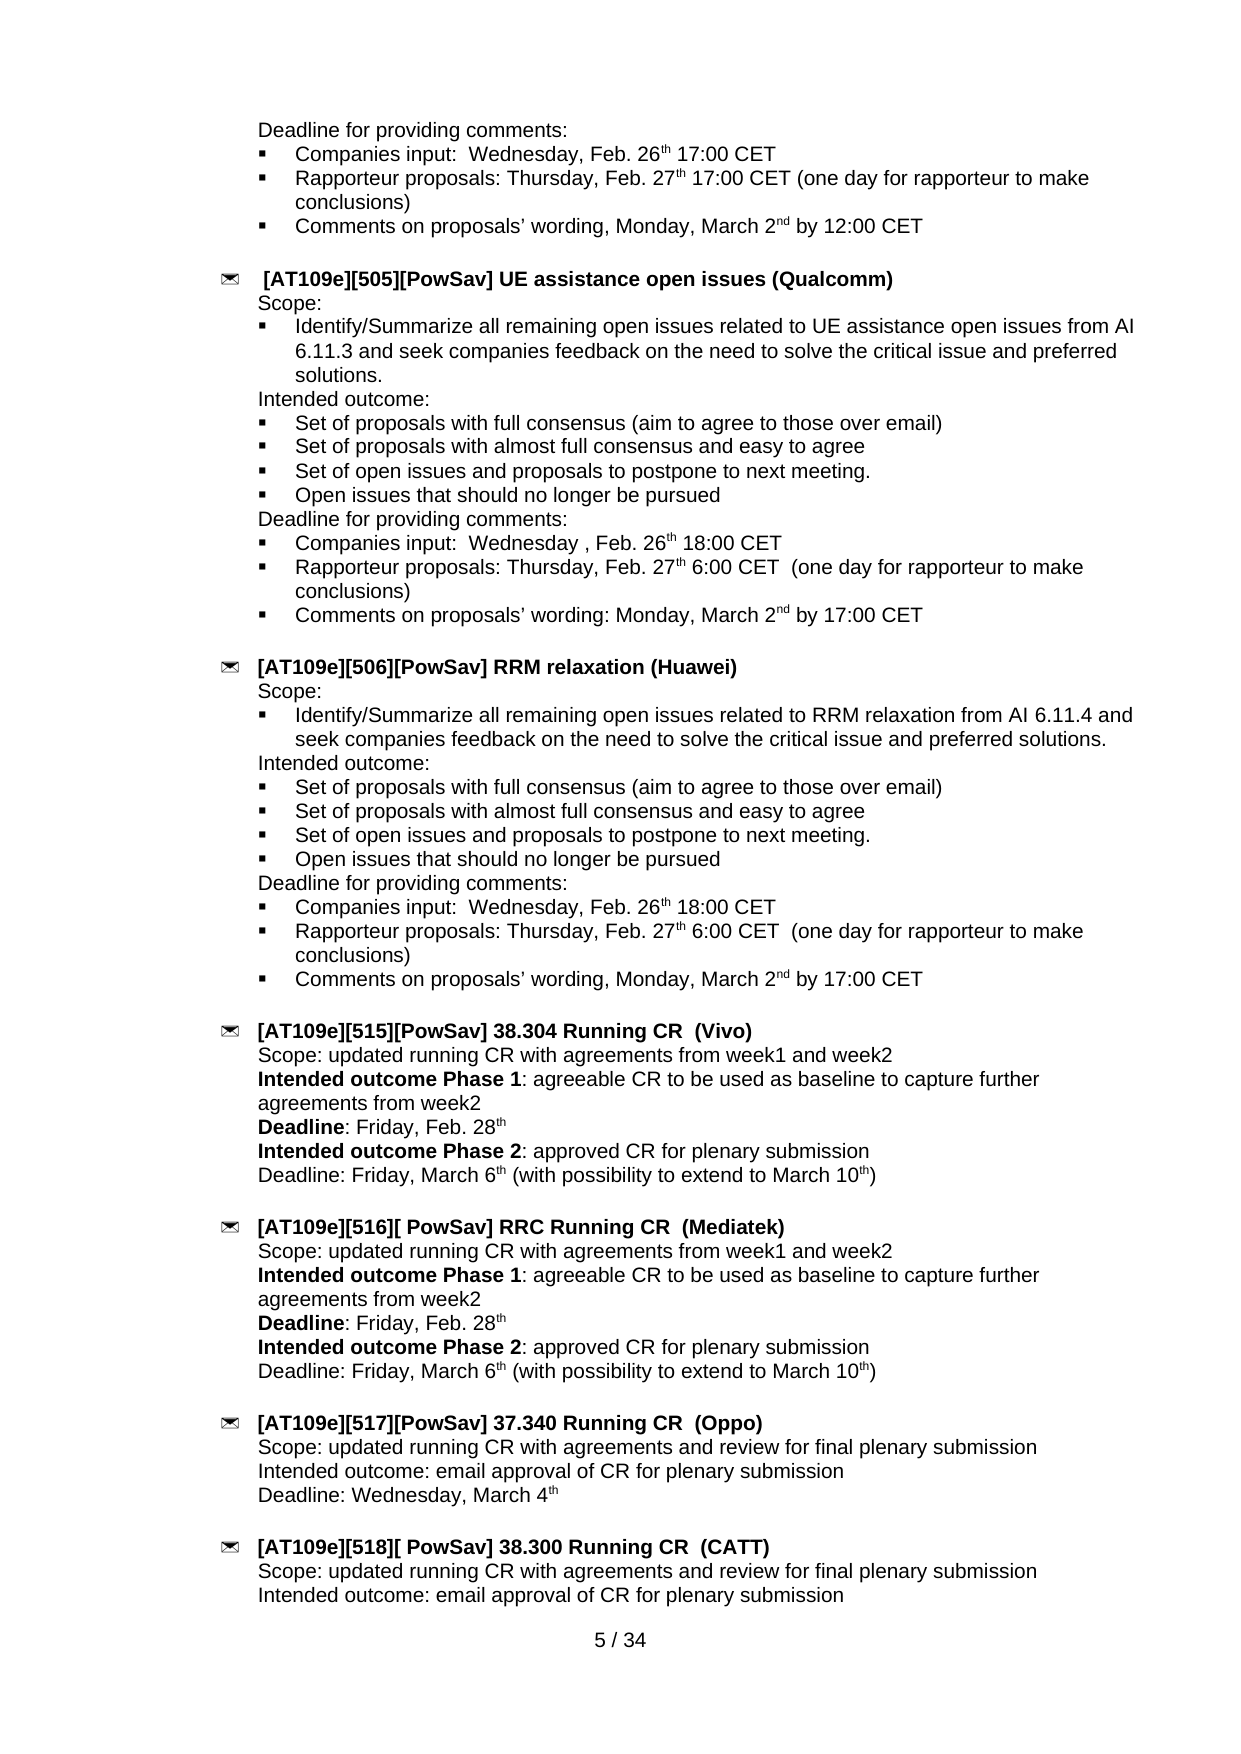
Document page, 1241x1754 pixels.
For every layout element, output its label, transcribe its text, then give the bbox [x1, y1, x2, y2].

list Identify/Summarize all remaining open issues related to UE assistance open issues from AI 6.11.3 and seek companies feedback on the need to solve the critical issue and preferred solutions. [257, 314, 1152, 386]
text [AT109e][505][PowSav] UE assistance open issues (Qualcomm) [220, 266, 1152, 290]
list Companies input: Wednesday, Feb. 26th 17:00 CET [257, 142, 1152, 166]
text [AT109e][515][PowSav] 38.304 Running CR (Vivo) [220, 1019, 1152, 1043]
list Set of proposals with almost full consensus and easy to agree [257, 434, 1152, 458]
list Comments on proposals’ wording: Monday, March 2nd by 17:00 CET [257, 603, 1152, 627]
text Intended outcome Phase 2: approved CR for plenary submission [220, 1335, 1152, 1359]
list Open issues that should no longer be pursued [257, 847, 1152, 871]
text Intended outcome Phase 2: approved CR for plenary submission [220, 1139, 1152, 1163]
text [AT109e][518][ PowSav] 38.300 Running CR (CATT) [220, 1535, 1152, 1559]
text Deadline: Friday, Feb. 28th [220, 1311, 1152, 1335]
text Intended outcome: [220, 751, 1152, 775]
text Deadline: Friday, Feb. 28th [220, 1115, 1152, 1139]
text Scope: [257, 679, 1152, 703]
list Set of proposals with full consensus (aim to agree to those over email) [257, 775, 1152, 799]
list Set of proposals with almost full consensus and easy to agree [257, 799, 1152, 823]
text Deadline: Friday, March 6th (with possibility to extend to March 10th) [220, 1163, 1152, 1187]
text Intended outcome: [220, 386, 1152, 410]
list Rapporteur proposals: Thursday, Feb. 27th 6:00 CET (one day for rapporteur to make conclusions) [257, 919, 1152, 967]
text [AT109e][506][PowSav] RRM relaxation (Huawei) [220, 655, 1152, 679]
text Scope: updated running CR with agreements and review for final plenary submission [220, 1559, 1152, 1583]
text Deadline for providing comments: [220, 871, 1152, 895]
text Intended outcome Phase 1: agreeable CR to be used as baseline to capture further agreements from week2 [220, 1263, 1152, 1311]
text Scope: updated running CR with agreements and review for final plenary submission [220, 1435, 1152, 1459]
list Comments on proposals’ wording, Monday, March 2nd by 17:00 CET [257, 967, 1152, 991]
text Scope: updated running CR with agreements from week1 and week2 [220, 1239, 1152, 1263]
list Comments on proposals’ wording, Monday, March 2nd by 12:00 CET [257, 214, 1152, 238]
text Intended outcome Phase 1: agreeable CR to be used as baseline to capture further agreements from week2 [220, 1067, 1152, 1115]
text Scope: updated running CR with agreements from week1 and week2 [220, 1043, 1152, 1067]
text Deadline for providing comments: [220, 118, 1152, 142]
list Companies input: Wednesday, Feb. 26th 18:00 CET [257, 895, 1152, 919]
list Set of open issues and proposals to postpone to next meeting. [257, 823, 1152, 847]
list Rapporteur proposals: Thursday, Feb. 27th 6:00 CET (one day for rapporteur to make conclusions) [257, 554, 1152, 603]
list Set of open issues and proposals to postpone to next meeting. [257, 458, 1152, 482]
text Deadline: Friday, March 6th (with possibility to extend to March 10th) [220, 1359, 1152, 1383]
text Scope: [257, 290, 1152, 314]
text [AT109e][517][PowSav] 37.340 Running CR (Oppo) [220, 1411, 1152, 1435]
list Identify/Summarize all remaining open issues related to RRM relaxation from AI 6.11.4 and seek companies feedback on the need to solve the critical issue and preferred solutions. [257, 703, 1152, 751]
list Rapporteur proposals: Thursday, Feb. 27th 17:00 CET (one day for rapporteur to make conclusions) [257, 166, 1152, 214]
text Deadline: Wednesday, March 4th [220, 1483, 1152, 1507]
list Set of proposals with full consensus (aim to agree to those over email) [257, 410, 1152, 434]
text [AT109e][516][ PowSav] RRC Running CR (Mediatek) [220, 1215, 1152, 1239]
text Deadline for providing comments: [220, 507, 1152, 531]
list Companies input: Wednesday , Feb. 26th 18:00 CET [257, 531, 1152, 554]
text Intended outcome: email approval of CR for plenary submission [220, 1459, 1152, 1483]
list Open issues that should no longer be pursued [257, 482, 1152, 507]
text Intended outcome: email approval of CR for plenary submission [220, 1583, 1152, 1607]
